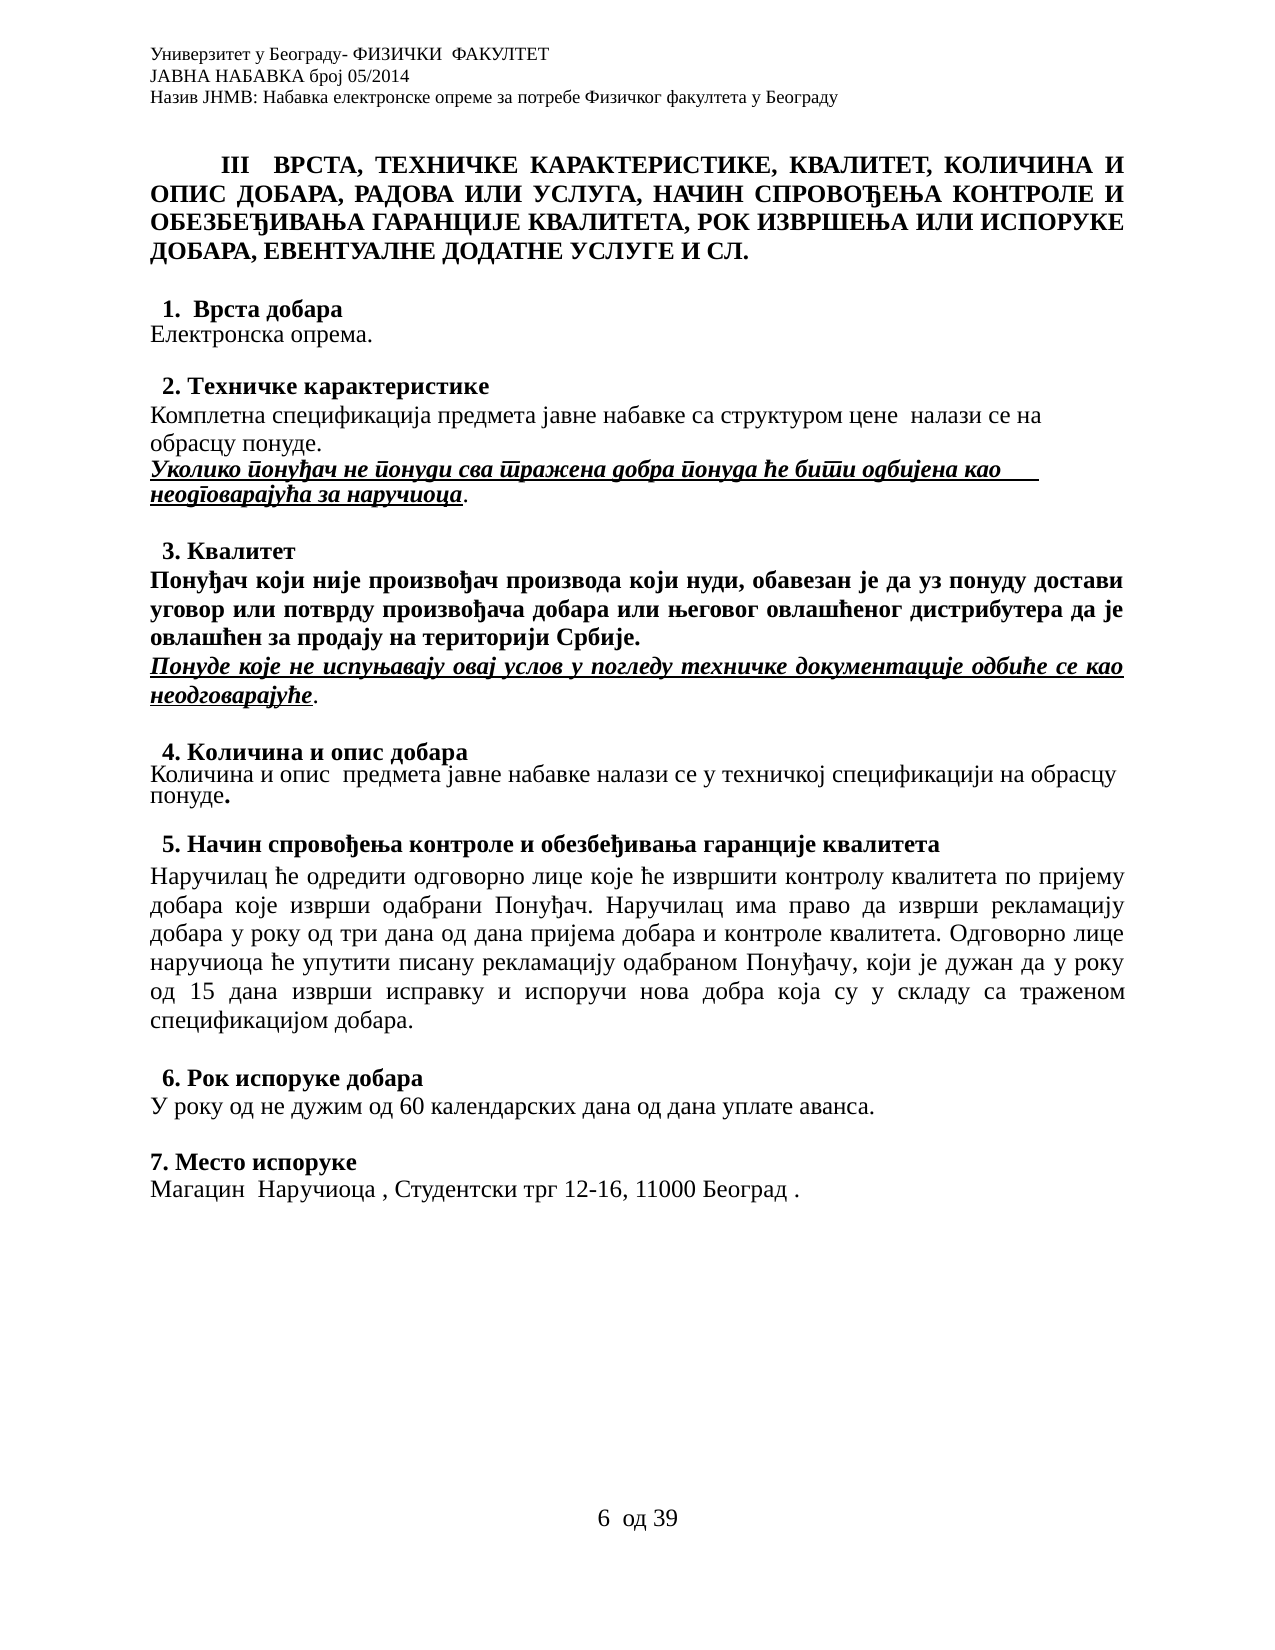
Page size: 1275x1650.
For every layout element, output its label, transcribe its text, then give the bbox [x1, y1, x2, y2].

text Комплетна спецификација предмета јавне набавке са структуром цене налази се на обрасцу понуде. [150, 400, 1125, 457]
text Магацин Наручиоца , Студентски трг 12-16, 11000 Београд . [150, 1176, 1125, 1203]
text Понуде које не испуњавају овај услов у погледу техничке документације одбиће се као неодговарајуће. [150, 651, 1125, 709]
text 2. Техничке карактеристике [162, 371, 1133, 400]
text Количина и опис предмета јавне набавке налази се у техничкој спецификацији на обрасцу понуде. [150, 766, 1125, 808]
text III ВРСТА, ТЕХНИЧКЕ КАРАКТЕРИСТИКЕ, КВАЛИТЕТ, КОЛИЧИНА И ОПИС ДОБАРА, РАДОВА ИЛИ УСЛУГА, НАЧИН СПРОВОЂЕЊА КОНТРОЛЕ И ОБЕЗБЕЂИВАЊА ГАРАНЦИЈЕ КВАЛИТЕТА, РОК ИЗВРШЕЊА ИЛИ ИСПОРУКЕ ДОБАРА, ЕВЕНТУАЛНЕ ДОДАТНЕ УСЛУГЕ И СЛ. [150, 150, 1125, 265]
text Понуђач који није произвођач производа који нуди, обавезан је да уз понуду достави уговор или потврду произвођача добара или његовог овлашћеног дистрибутера да је овлашћен за продају на територији Србије. [150, 565, 1125, 651]
text 3. Квалитет [162, 536, 1133, 565]
text 7. Место испоруке [150, 1149, 1125, 1176]
text У року од не дужим од 60 календарских дана од дана уплате аванса. [150, 1091, 1125, 1120]
text 6. Рок испоруке добара [162, 1063, 1118, 1091]
text 5. Начин спровођења контроле и обезбеђивања гаранције квалитета [162, 829, 1118, 857]
text Уколико понуђач не понуди сва тражена добра понуда ће бити одбијена као неодговарајућа за наручиоца. [150, 457, 1125, 507]
text 1. Врста добара [162, 294, 1118, 322]
text Електронска опрема. [150, 324, 1125, 347]
text Наручилац ће одредити одговорно лице које ће извршити контролу квалитета по пријему добара које изврши одабрани Понуђач. Наручилац има право да изврши рекламацију добара у року од три дана од дана пријема добара и контроле квалитета. Одговорно лице наручиоца ће упутити писану рекламацију одабраном Понуђачу, који је дужан да у року од 15 дана изврши исправку и испоручи нова добра која су у складу са траженом спецификацијом добара. [150, 861, 1125, 1033]
text 4. Количина и опис добара [162, 737, 1118, 766]
